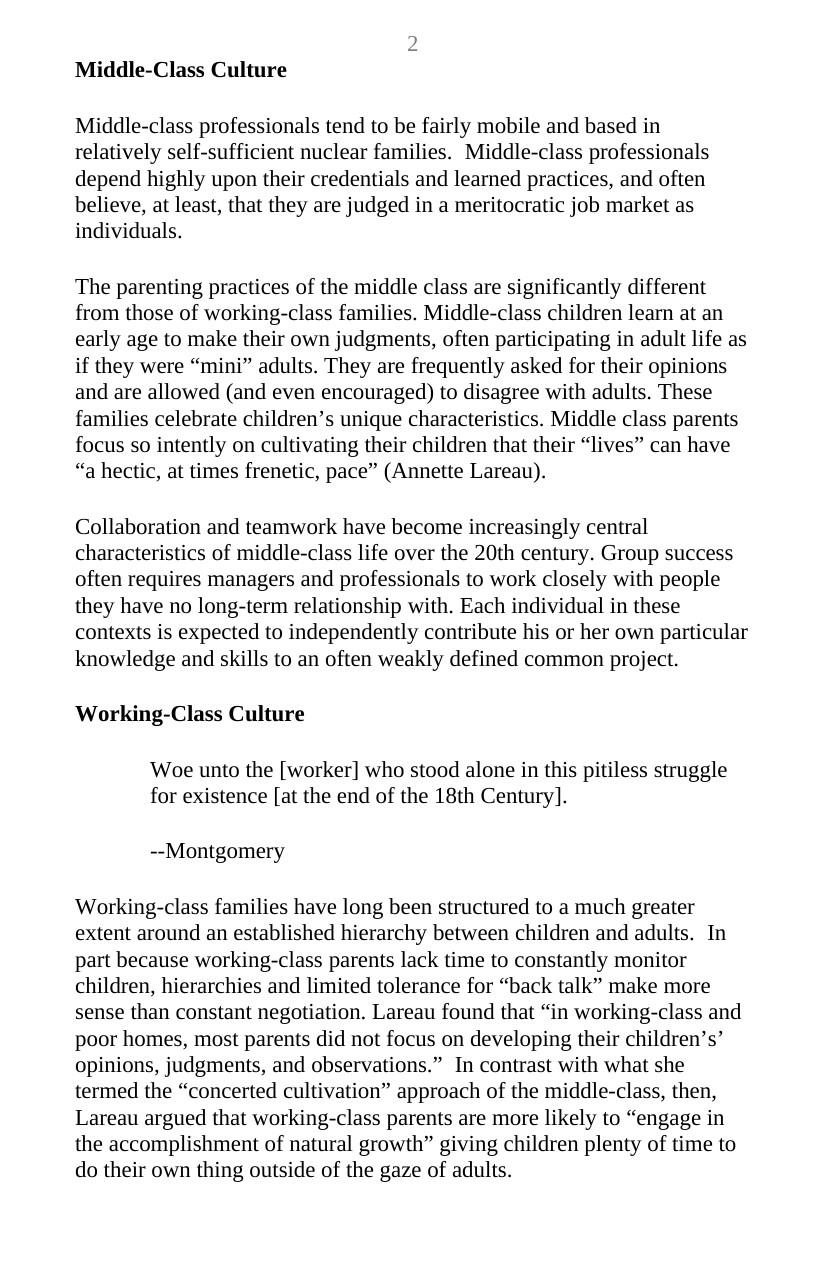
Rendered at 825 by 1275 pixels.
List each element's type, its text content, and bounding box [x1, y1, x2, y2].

text The parenting practices of the middle class are significantly different from those of working-class families. Middle-class children learn at an early age to make their own judgments, often participating in adult life as if they were “mini” adults. They are frequently asked for their opinions and are allowed (and even encouraged) to disagree with adults. These families celebrate children’s unique characteristics. Middle class parents focus so intently on cultivating their children that their “lives” can have “a hectic, at times frenetic, pace” (Annette Lareau). [75, 273, 750, 484]
text --Montgomery [150, 837, 750, 864]
text Woe unto the [worker] who stood alone in this pitiless struggle for existence [at the end of the 18th Century]. [150, 756, 750, 808]
text Collaboration and teamwork have become increasingly central characteristics of middle-class life over the 20th century. Group success often requires managers and professionals to work closely with people they have no long-term relationship with. Each individual in these contexts is expected to independently contribute his or her own particular knowledge and skills to an often weakly defined common project. [75, 513, 750, 671]
text Working-Class Culture [75, 700, 750, 726]
text Middle-Class Culture [75, 56, 750, 83]
text Working-class families have long been structured to a much greater extent around an established hierarchy between children and adults. In part because working-class parents lack time to constantly monitor children, hierarchies and limited tolerance for “back talk” make more sense than constant negotiation. Lareau found that “in working-class and poor homes, most parents did not focus on developing their children’s’ opinions, judgments, and observations.” In contrast with what she termed the “concerted cultivation” approach of the middle-class, then, Lareau argued that working-class parents are more likely to “engage in the accomplishment of natural growth” giving children plenty of time to do their own thing outside of the gaze of adults. [75, 893, 750, 1183]
text Middle-class professionals tend to be fairly mobile and based in relatively self-sufficient nuclear families. Middle-class professionals depend highly upon their credentials and learned practices, and often believe, at least, that they are judged in a meritocratic job market as individuals. [75, 112, 750, 244]
